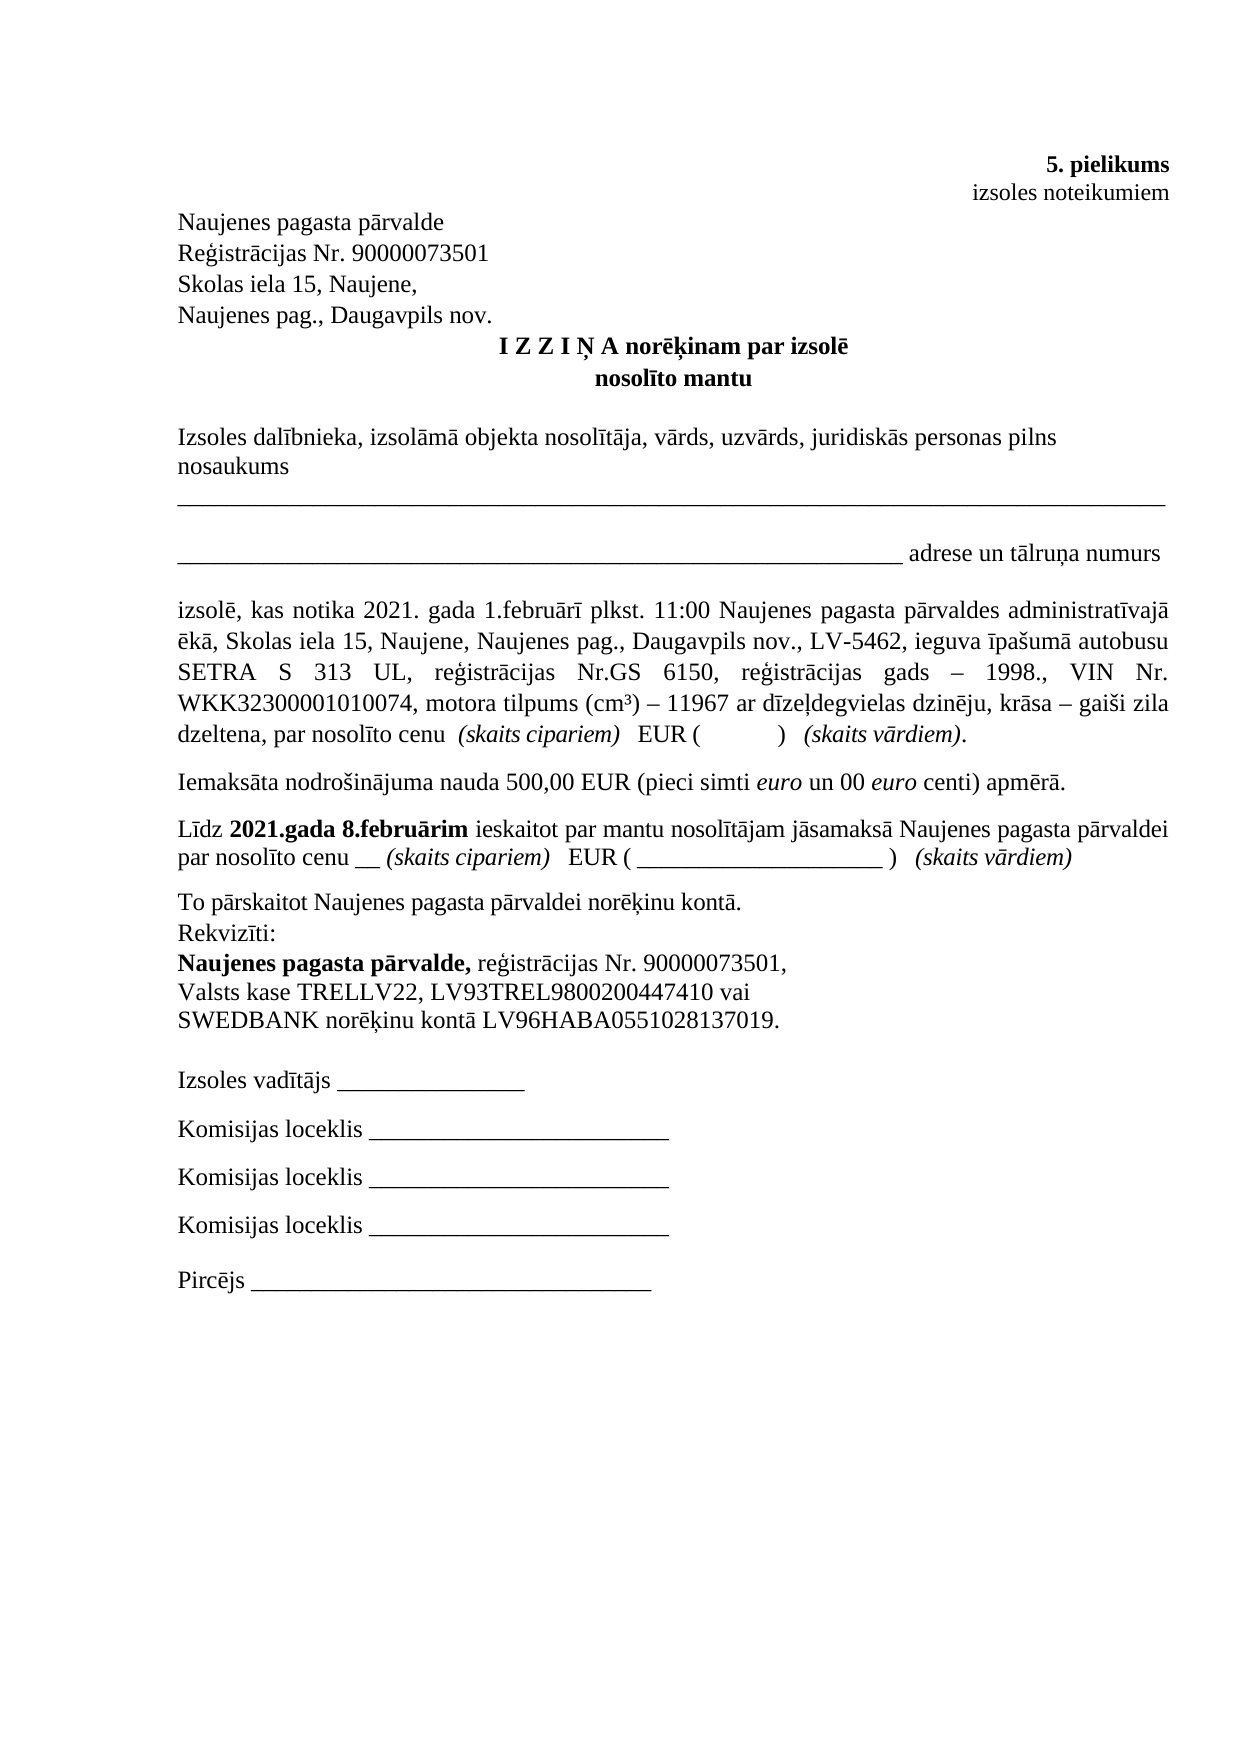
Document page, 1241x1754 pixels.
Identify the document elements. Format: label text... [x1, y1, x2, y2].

text Skolas iela 15, Naujene, [177, 267, 546, 298]
text izsoles noteikumiem [177, 178, 1170, 205]
text I Z Z I Ņ A norēķinam par izsolē nosolīto mantu [478, 329, 868, 392]
text Naujenes pagasta pārvalde, reģistrācijas Nr. 90000073501, [177, 948, 1170, 977]
text Komisijas loceklis [177, 1195, 1170, 1243]
text To pārskaitot Naujenes pagasta pārvaldei norēķinu kontā. Rekvizīti: [177, 886, 754, 948]
text Pircējs [177, 1243, 1170, 1300]
text Naujenes pagasta pārvalde [177, 205, 546, 236]
text Valsts kase TRELLV22, LV93TREL9800200447410 vai [177, 977, 1170, 1005]
text Iemaksāta nodrošinājuma nauda 500,00 EUR (pieci simti euro un 00 euro centi) apmērā. [177, 767, 1170, 795]
text Reģistrācijas Nr. 90000073501 [177, 236, 546, 267]
text Komisijas loceklis [177, 1147, 1170, 1195]
text SWEDBANK norēķinu kontā LV96HABA0551028137019. [177, 1005, 1170, 1034]
text adrese un tālruņa numurs [177, 538, 1170, 566]
text nosaukums [177, 451, 1170, 480]
text Komisijas loceklis [177, 1100, 1170, 1147]
text izsolē, kas notika 2021. gada 1.februārī plkst. 11:00 Naujenes pagasta pārvaldes administratīvajā ēkā, Skolas iela 15, Naujene, Naujenes pag., Daugavpils nov., LV-5462, ieguva īpašumā autobusu SETRA S 313 UL, reģistrācijas Nr.GS 6150, reģistrācijas gads – 1998., VIN Nr. WKK32300001010074, motora tilpums (cm³) – 11967 ar dīzeļdegvielas dzinēju, krāsa – gaiši zila dzeltena, par nosolīto cenu (skaits cipariem) EUR ( ) (skaits vārdiem). [177, 593, 1170, 748]
text 5. pielikums [177, 150, 1170, 178]
text Izsoles vadītājs [177, 1042, 1170, 1100]
text Līdz 2021.gada 8.februārim ieskaitot par mantu nosolītājam jāsamaksā Naujenes pagasta pārvaldei par nosolīto cenu (skaits cipariem) EUR ( ) (skaits vārdiem) [177, 814, 1169, 871]
text Izsoles dalībnieka, izsolāmā objekta nosolītāja, vārds, uzvārds, juridiskās personas pilns [177, 423, 1170, 451]
text Naujenes pag., Daugavpils nov. [177, 298, 546, 329]
